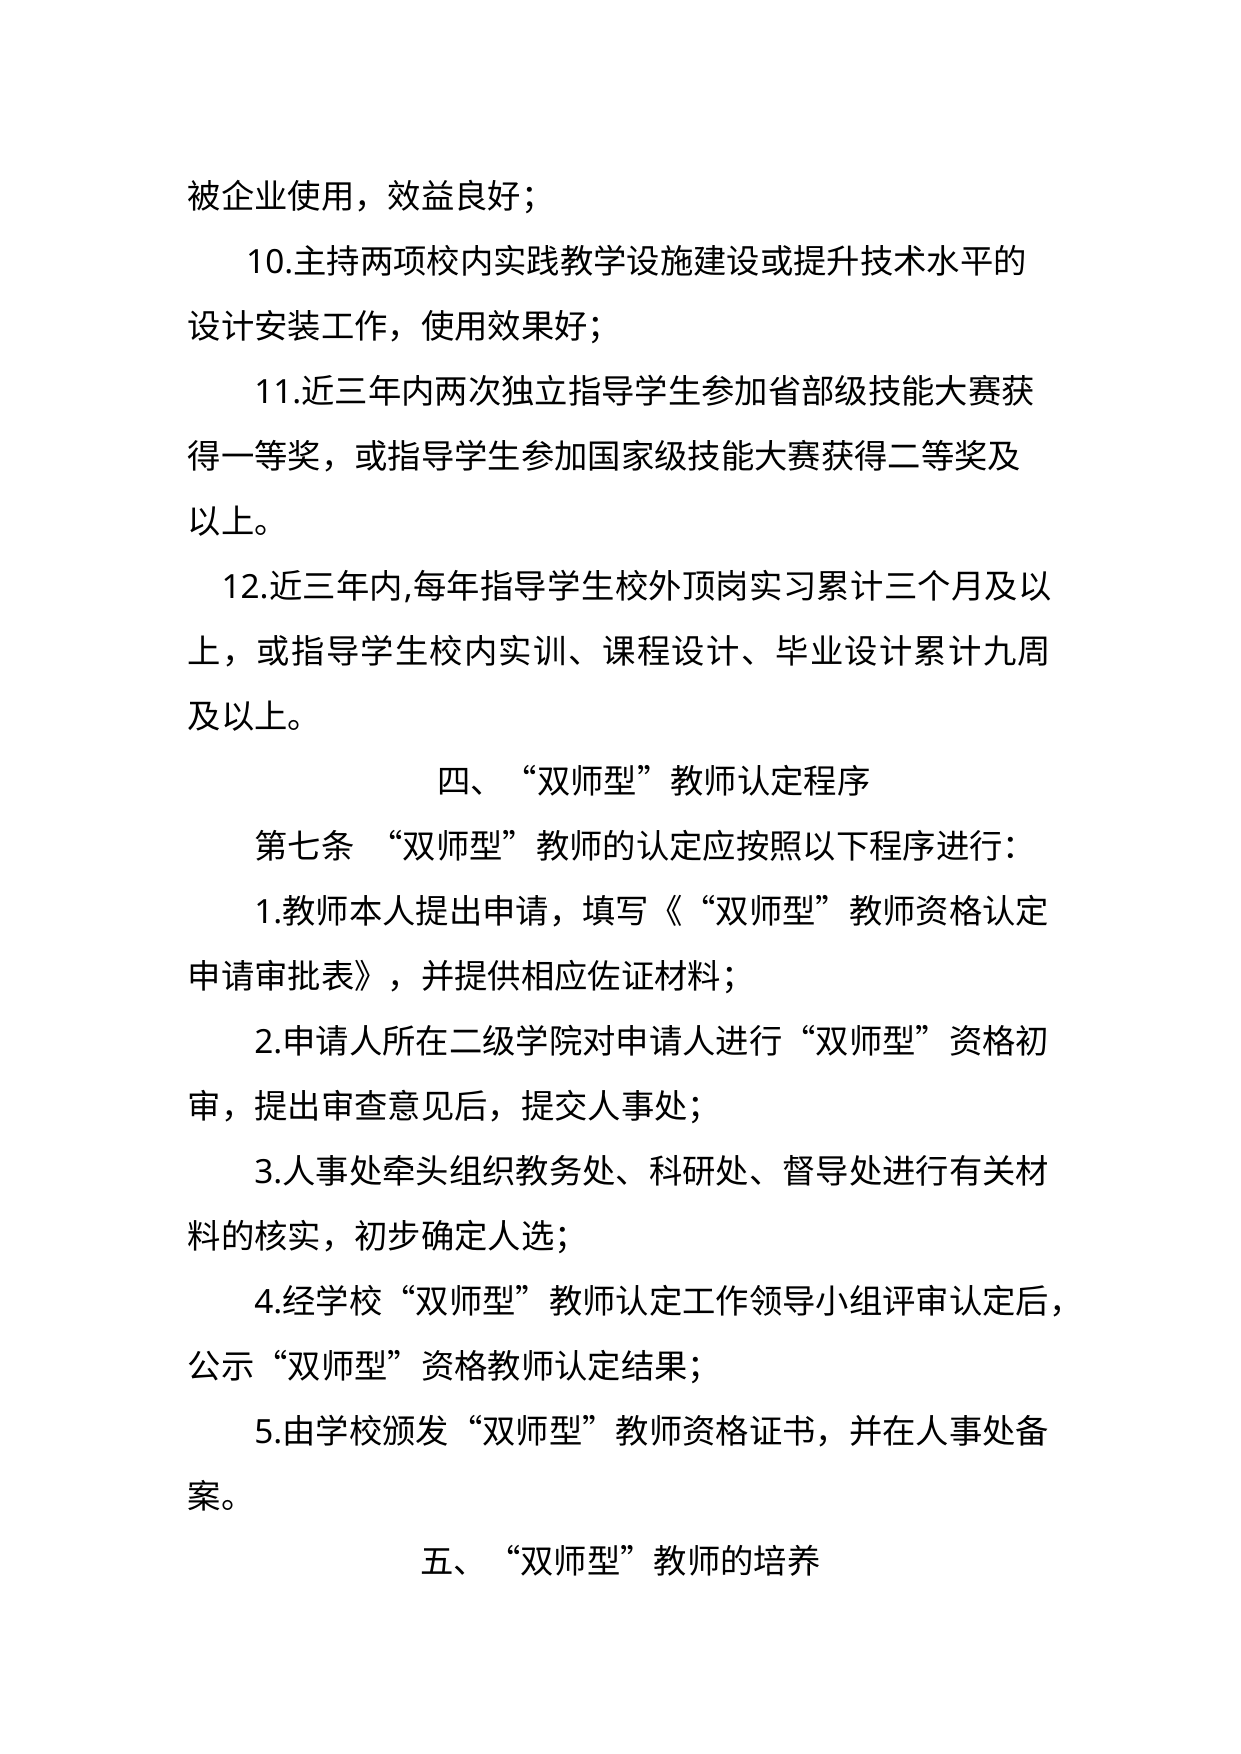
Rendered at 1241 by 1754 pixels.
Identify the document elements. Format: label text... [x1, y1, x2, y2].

text 11.近三年内两次独立指导学生参加省部级技能大赛获得一等奖，或指导学生参加国家级技能大赛获得二等奖及以上。 [187, 357, 1053, 552]
text 第七条 “双师型”教师的认定应按照以下程序进行： [187, 812, 1053, 877]
text 4.经学校“双师型”教师认定工作领导小组评审认定后，公示“双师型”资格教师认定结果； [187, 1267, 1053, 1397]
text 五、“双师型”教师的培养 [187, 1527, 1053, 1592]
text 5.由学校颁发“双师型”教师资格证书，并在人事处备案。 [187, 1397, 1053, 1527]
text 10.主持两项校内实践教学设施建设或提升技术水平的设计安装工作，使用效果好； [187, 227, 1053, 357]
text 四、“双师型”教师认定程序 [187, 747, 1053, 812]
text 3.人事处牵头组织教务处、科研处、督导处进行有关材料的核实，初步确定人选； [187, 1137, 1053, 1267]
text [187, 162, 1053, 227]
text 2.申请人所在二级学院对申请人进行“双师型”资格初审，提出审查意见后，提交人事处； [187, 1007, 1053, 1137]
text 1.教师本人提出申请，填写《“双师型”教师资格认定申请审批表》，并提供相应佐证材料； [187, 877, 1053, 1007]
text 12.近三年内,每年指导学生校外顶岗实习累计三个月及以上，或指导学生校内实训、课程设计、毕业设计累计九周及以上。 [187, 552, 1053, 747]
